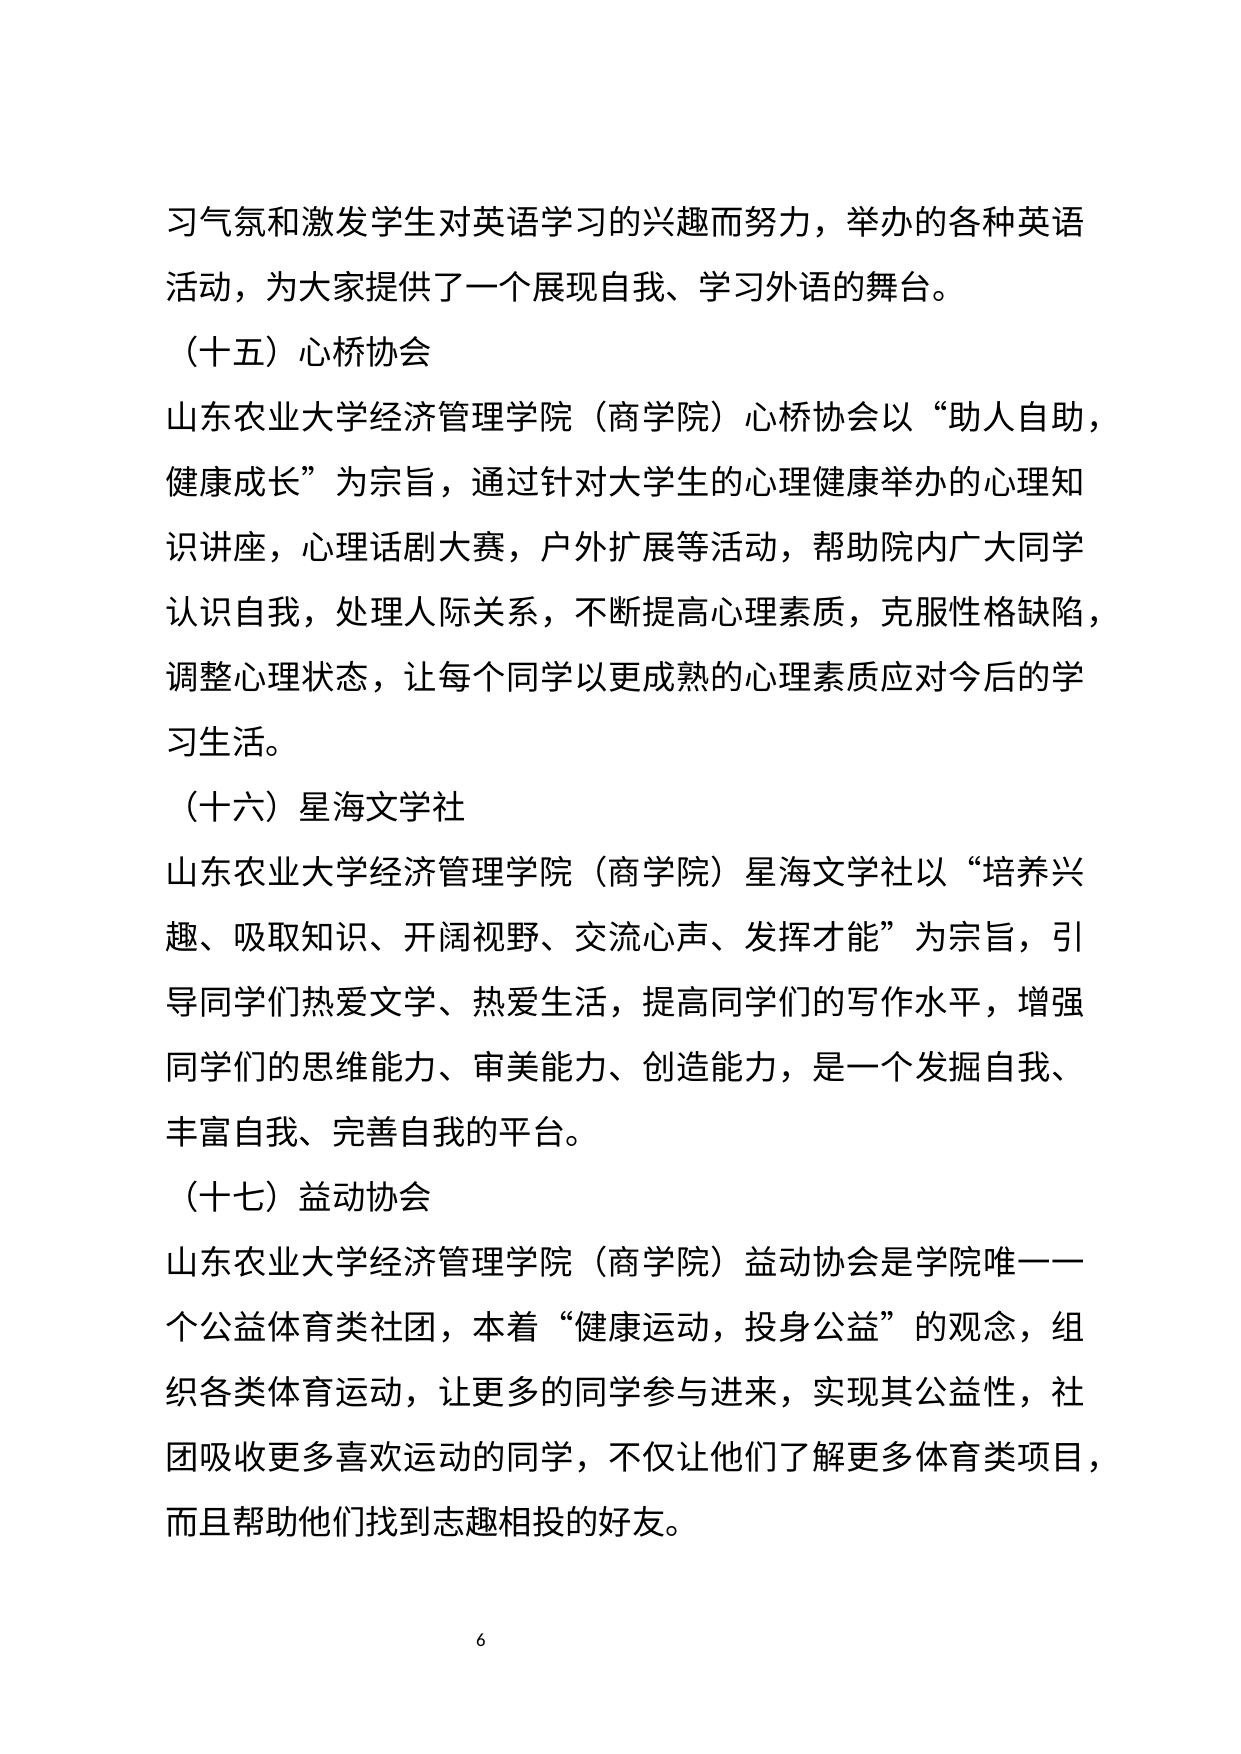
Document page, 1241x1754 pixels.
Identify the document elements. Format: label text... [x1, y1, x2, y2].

text （十五）心桥协会 [165, 317, 1087, 382]
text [165, 187, 1087, 317]
text 山东农业大学经济管理学院（商学院）益动协会是学院唯一一个公益体育类社团，本着“健康运动，投身公益”的观念，组织各类体育运动，让更多的同学参与进来，实现其公益性，社团吸收更多喜欢运动的同学，不仅让他们了解更多体育类项目，而且帮助他们找到志趣相投的好友。 [165, 1227, 1087, 1552]
text （十六）星海文学社 [165, 772, 1087, 837]
text 山东农业大学经济管理学院（商学院）心桥协会以“助人自助，健康成长”为宗旨，通过针对大学生的心理健康举办的心理知识讲座，心理话剧大赛，户外扩展等活动，帮助院内广大同学认识自我，处理人际关系，不断提高心理素质，克服性格缺陷，调整心理状态，让每个同学以更成熟的心理素质应对今后的学习生活。 [165, 382, 1087, 772]
text 山东农业大学经济管理学院（商学院）星海文学社以“培养兴趣、吸取知识、开阔视野、交流心声、发挥才能”为宗旨，引导同学们热爱文学、热爱生活，提高同学们的写作水平，增强同学们的思维能力、审美能力、创造能力，是一个发掘自我、丰富自我、完善自我的平台。 [165, 837, 1087, 1162]
text （十七）益动协会 [165, 1162, 1087, 1227]
